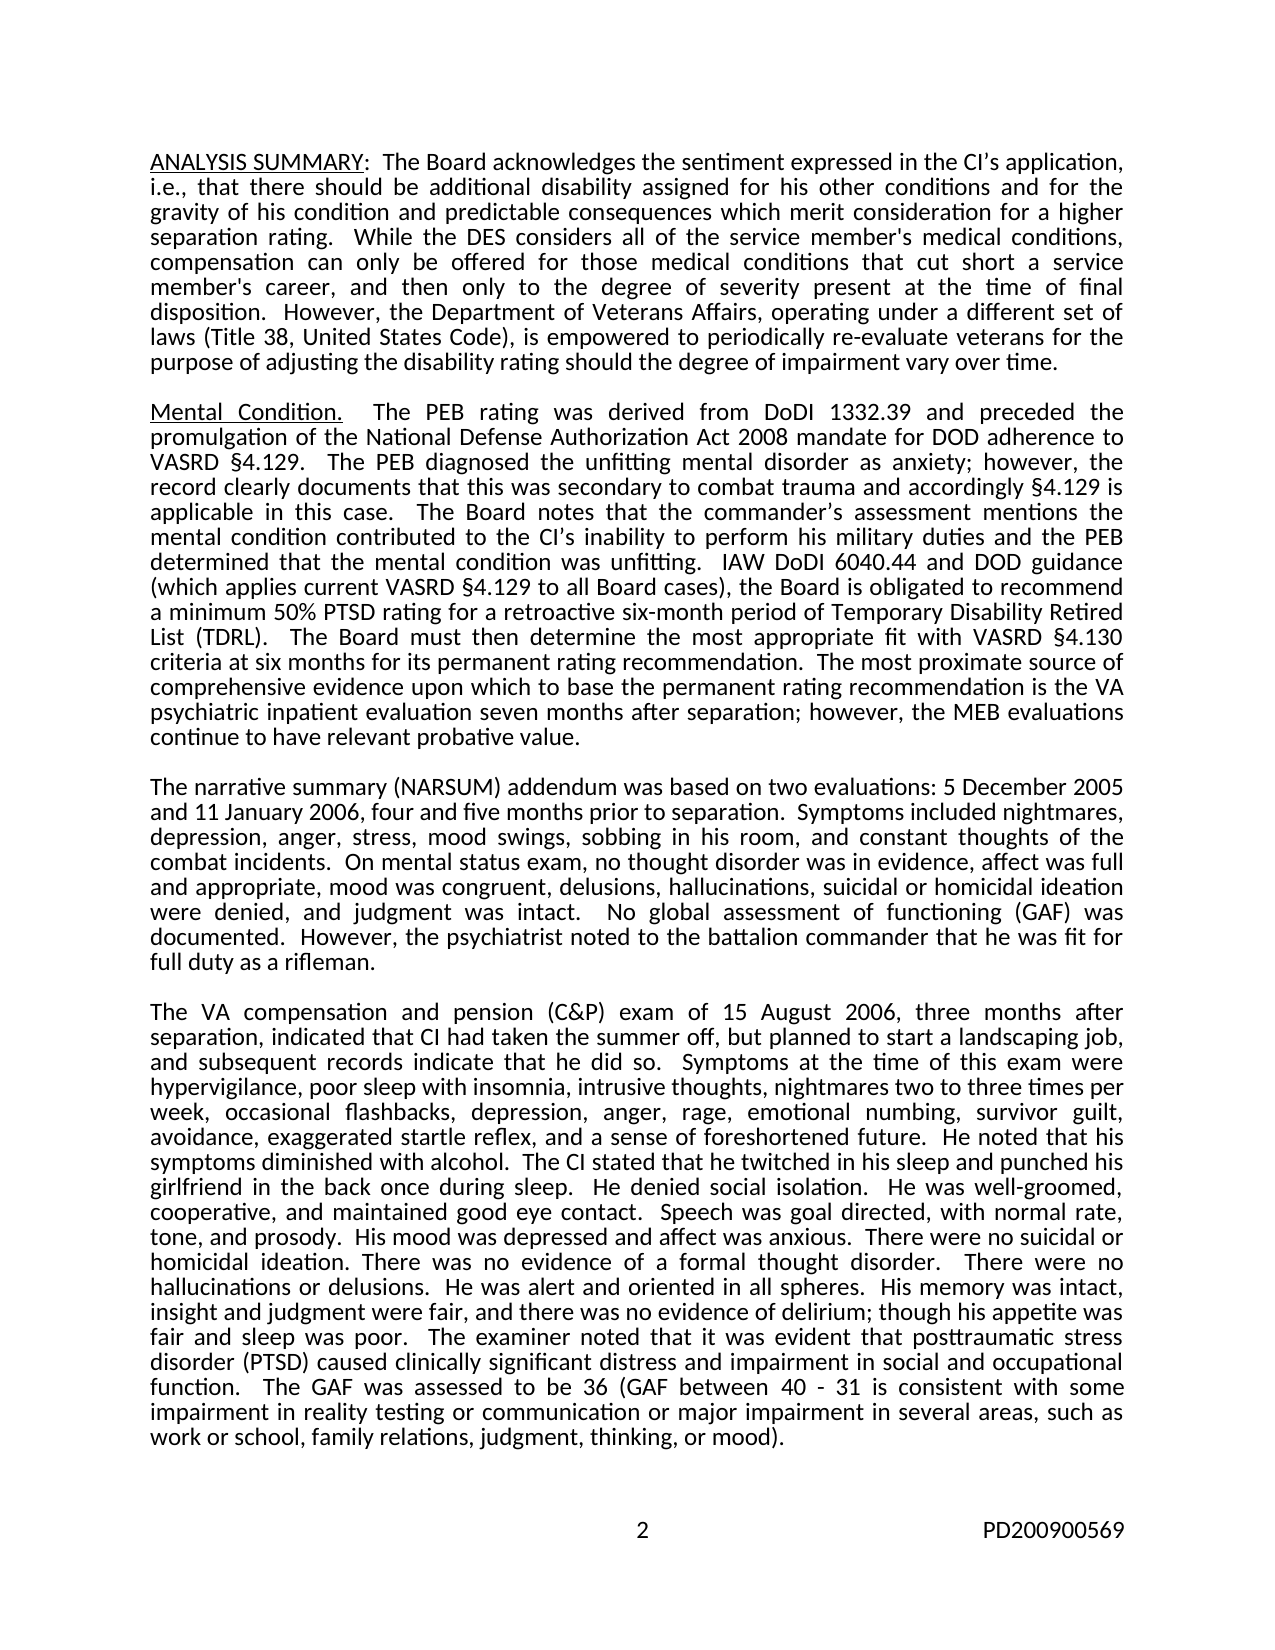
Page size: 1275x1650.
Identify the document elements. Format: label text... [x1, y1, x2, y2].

text The narrative summary (NARSUM) addendum was based on two evaluations: 5 December 2005 and 11 January 2006, four and five months prior to separation. Symptoms included nightmares, depression, anger, stress, mood swings, sobbing in his room, and constant thoughts of the combat incidents. On mental status exam, no thought disorder was in evidence, affect was full and appropriate, mood was congruent, delusions, hallucinations, suicidal or homicidal ideation were denied, and judgment was intact. No global assessment of functioning (GAF) was documented. However, the psychiatrist noted to the battalion commander that he was fit for full duty as a rifleman. [150, 775, 1125, 975]
text Mental Condition. The PEB rating was derived from DoDI 1332.39 and preceded the promulgation of the National Defense Authorization Act 2008 mandate for DOD adherence to VASRD §4.129. The PEB diagnosed the unfitting mental disorder as anxiety; however, the record clearly documents that this was secondary to combat trauma and accordingly §4.129 is applicable in this case. The Board notes that the commander’s assessment mentions the mental condition contributed to the CI’s inability to perform his military duties and the PEB determined that the mental condition was unfitting. IAW DoDI 6040.44 and DOD guidance (which applies current VASRD §4.129 to all Board cases), the Board is obligated to recommend a minimum 50% PTSD rating for a retroactive six-month period of Temporary Disability Retired List (TDRL). The Board must then determine the most appropriate fit with VASRD §4.130 criteria at six months for its permanent rating recommendation. The most proximate source of comprehensive evidence upon which to base the permanent rating recommendation is the VA psychiatric inpatient evaluation seven months after separation; however, the MEB evaluations continue to have relevant probative value. [150, 400, 1125, 750]
text ANALYSIS SUMMARY: The Board acknowledges the sentiment expressed in the CI’s application, i.e., that there should be additional disability assigned for his other conditions and for the gravity of his condition and predictable consequences which merit consideration for a higher separation rating. While the DES considers all of the service member's medical conditions, compensation can only be offered for those medical conditions that cut short a service member's career, and then only to the degree of severity present at the time of final disposition. However, the Department of Veterans Affairs, operating under a different set of laws (Title 38, United States Code), is empowered to periodically re-evaluate veterans for the purpose of adjusting the disability rating should the degree of impairment vary over time. [150, 150, 1125, 375]
text The VA compensation and pension (C&P) exam of 15 August 2006, three months after separation, indicated that CI had taken the summer off, but planned to start a landscaping job, and subsequent records indicate that he did so. Symptoms at the time of this exam were hypervigilance, poor sleep with insomnia, intrusive thoughts, nightmares two to three times per week, occasional flashbacks, depression, anger, rage, emotional numbing, survivor guilt, avoidance, exaggerated startle reflex, and a sense of foreshortened future. He noted that his symptoms diminished with alcohol. The CI stated that he twitched in his sleep and punched his girlfriend in the back once during sleep. He denied social isolation. He was well-groomed, cooperative, and maintained good eye contact. Speech was goal directed, with normal rate, tone, and prosody. His mood was depressed and affect was anxious. There were no suicidal or homicidal ideation. There was no evidence of a formal thought disorder. There were no hallucinations or delusions. He was alert and oriented in all spheres. His memory was intact, insight and judgment were fair, and there was no evidence of delirium; though his appetite was fair and sleep was poor. The examiner noted that it was evident that posttraumatic stress disorder (PTSD) caused clinically significant distress and impairment in social and occupational function. The GAF was assessed to be 36 (GAF between 40 - 31 is consistent with some impairment in reality testing or communication or major impairment in several areas, such as work or school, family relations, judgment, thinking, or mood). [150, 1000, 1125, 1450]
